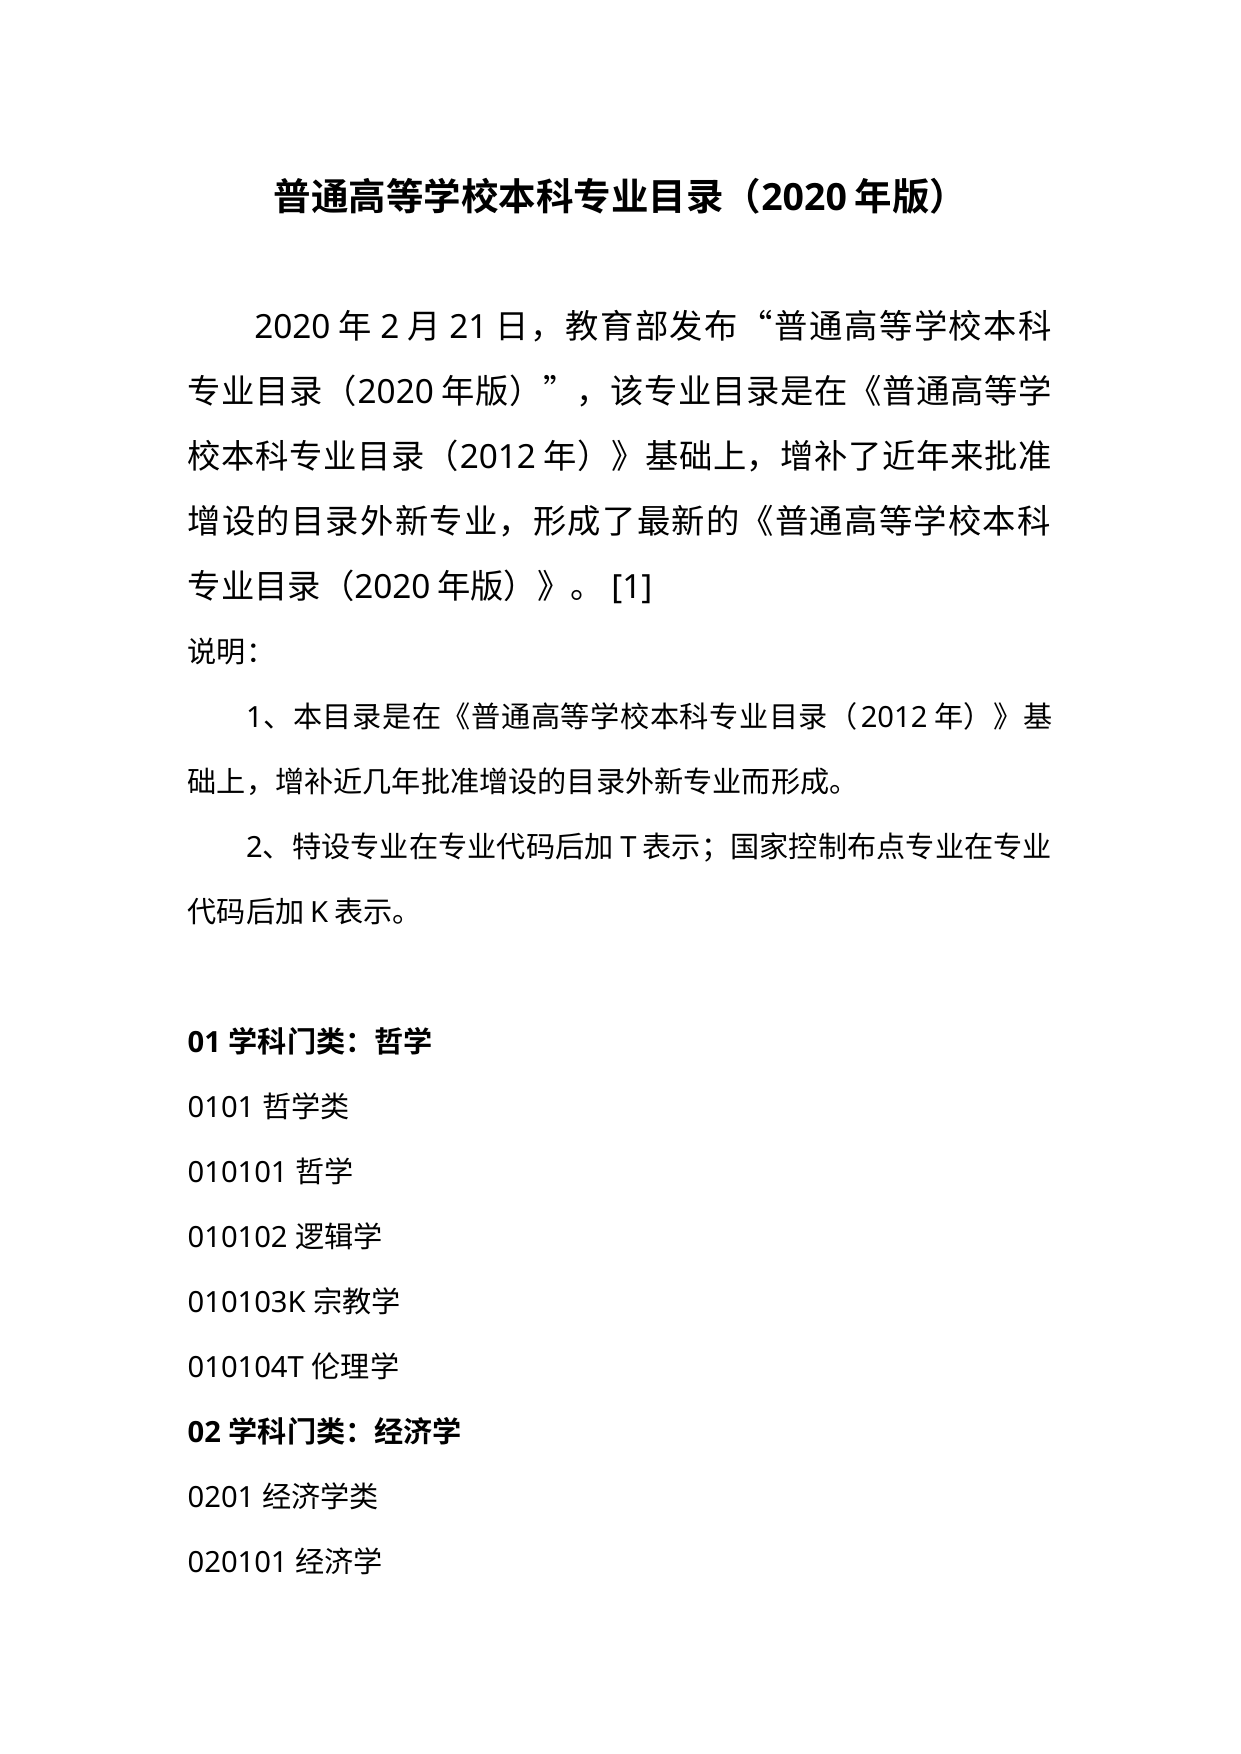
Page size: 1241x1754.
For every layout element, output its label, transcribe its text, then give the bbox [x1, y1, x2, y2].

text 010101 哲学 [187, 1137, 1053, 1202]
text 2020年2月21日，教育部发布“普通高等学校本科专业目录（2020年版）”，该专业目录是在《普通高等学校本科专业目录（2012年）》基础上，增补了近年来批准增设的目录外新专业，形成了最新的《普通高等学校本科专业目录（2020年版）》。 [1] [187, 292, 1053, 617]
text 普通高等学校本科专业目录（2020年版） [187, 162, 1053, 227]
text 01 学科门类：哲学 [187, 1007, 1053, 1072]
text 010104T 伦理学 [187, 1332, 1053, 1397]
text 说明： [187, 617, 1053, 682]
text 010103K 宗教学 [187, 1267, 1053, 1332]
text 010102 逻辑学 [187, 1202, 1053, 1267]
text 1、本目录是在《普通高等学校本科专业目录（2012年）》基础上，增补近几年批准增设的目录外新专业而形成。 [187, 682, 1053, 812]
text 2、特设专业在专业代码后加T表示；国家控制布点专业在专业代码后加K表示。 [187, 812, 1053, 942]
text 02 学科门类：经济学 [187, 1397, 1053, 1462]
text 0201 经济学类 [187, 1462, 1053, 1527]
text 0101 哲学类 [187, 1072, 1053, 1137]
text 020101 经济学 [187, 1527, 1053, 1592]
